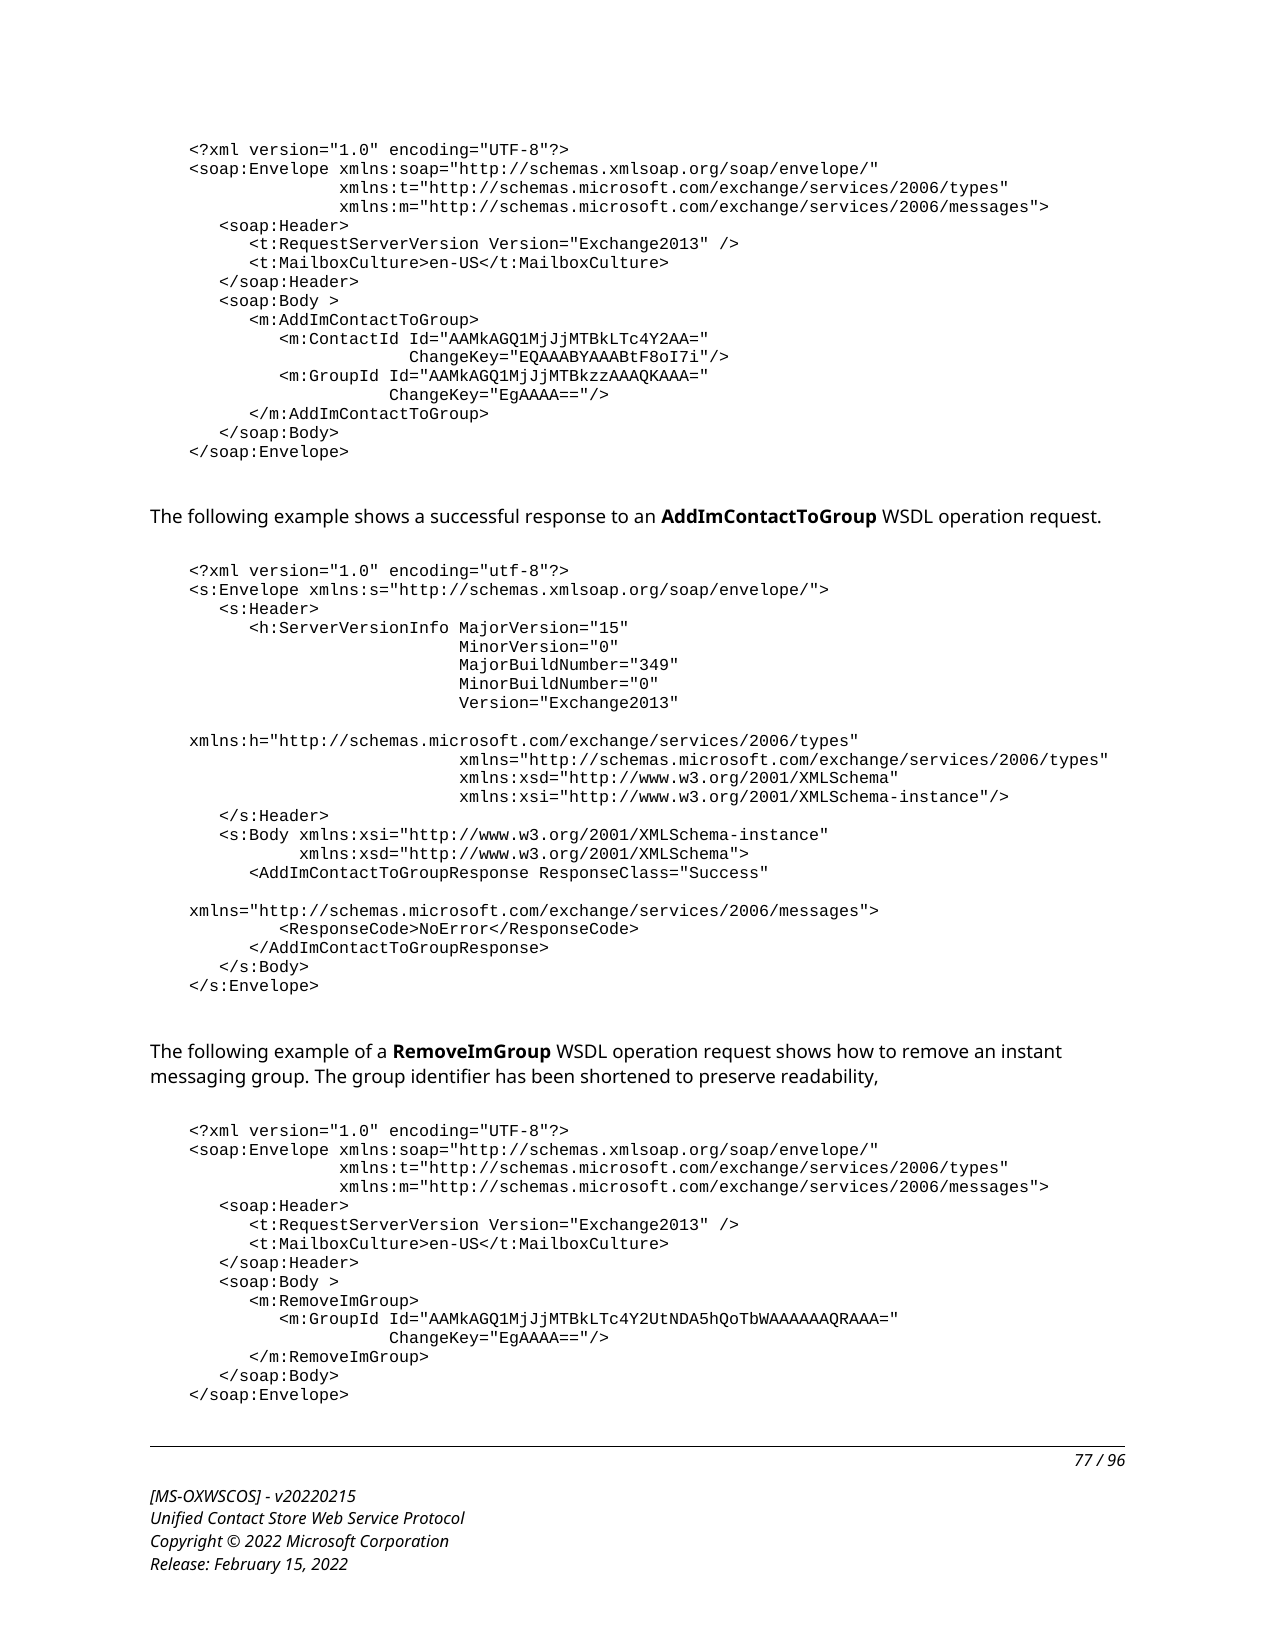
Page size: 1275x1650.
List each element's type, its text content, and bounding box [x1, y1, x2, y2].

text <ResponseCode>NoError</ResponseCode> [175, 906, 1137, 925]
text The following example shows a successful response to an AddImContactToGroup WSDL operation request. [150, 504, 1125, 529]
text xmlns:m="http://schemas.microsoft.com/exchange/services/2006/messages"> [175, 184, 1137, 202]
text xmlns:t="http://schemas.microsoft.com/exchange/services/2006/types" [175, 1146, 1137, 1164]
text </s:Body> [175, 944, 1137, 963]
text </soap:Header> [175, 259, 1137, 278]
text <s:Header> [175, 586, 1137, 605]
text <m:GroupId Id="AAMkAGQ1MjJjMTBkLTc4Y2UtNDA5hQoTbWAAAAAAQRAAA=" [175, 1296, 1137, 1315]
text </m:AddImContactToGroup> [175, 391, 1137, 410]
text xmlns:t="http://schemas.microsoft.com/exchange/services/2006/types" [175, 165, 1137, 184]
text <m:ContactId Id="AAMkAGQ1MjJjMTBkLTc4Y2AA=" [175, 316, 1137, 334]
text ChangeKey="EgAAAA=="/> [175, 1315, 1137, 1334]
text <soap:Envelope xmlns:soap="http://schemas.xmlsoap.org/soap/envelope/" [175, 146, 1137, 165]
text ChangeKey="EQAAABYAAABtF8oI7i"/> [175, 334, 1137, 353]
text <s:Body xmlns:xsi="http://www.w3.org/2001/XMLSchema-instance" [175, 812, 1137, 831]
text </s:Header> [175, 793, 1137, 812]
text <soap:Body > [175, 278, 1137, 297]
text xmlns:xsi="http://www.w3.org/2001/XMLSchema-instance"/> [175, 774, 1137, 793]
text <m:AddImContactToGroup> [175, 297, 1137, 316]
text MinorVersion="0" [175, 623, 1137, 642]
text xmlns:h="http://schemas.microsoft.com/exchange/services/2006/types" [175, 699, 1137, 737]
text The following example of a RemoveImGroup WSDL operation request shows how to remove an instant messaging group. The group identifier has been shortened to preserve readability, [150, 1038, 1125, 1089]
text </soap:Body> [175, 410, 1137, 429]
text <m:RemoveImGroup> [175, 1277, 1137, 1296]
text <s:Envelope xmlns:s="http://schemas.xmlsoap.org/soap/envelope/"> [175, 567, 1137, 586]
text <h:ServerVersionInfo MajorVersion="15" [175, 605, 1137, 623]
text </soap:Body> [175, 1353, 1137, 1372]
text </soap:Envelope> [175, 1372, 1137, 1416]
text </soap:Header> [175, 1240, 1137, 1259]
text <AddImContactToGroupResponse ResponseClass="Success" [175, 850, 1137, 869]
text </m:RemoveImGroup> [175, 1334, 1137, 1353]
text <soap:Header> [175, 202, 1137, 221]
text <soap:Envelope xmlns:soap="http://schemas.xmlsoap.org/soap/envelope/" [175, 1127, 1137, 1146]
text <m:GroupId Id="AAMkAGQ1MjJjMTBkzzAAAQKAAA=" [175, 353, 1137, 372]
text <soap:Header> [175, 1183, 1137, 1202]
text MajorBuildNumber="349" [175, 642, 1137, 661]
text <?xml version="1.0" encoding="UTF-8"?> [175, 133, 1137, 146]
text xmlns:xsd="http://www.w3.org/2001/XMLSchema"> [175, 831, 1137, 850]
text </s:Envelope> [175, 963, 1137, 1007]
text <t:MailboxCulture>en-US</t:MailboxCulture> [175, 1221, 1137, 1240]
text MinorBuildNumber="0" [175, 661, 1137, 680]
text <t:RequestServerVersion Version="Exchange2013" /> [175, 221, 1137, 240]
text xmlns="http://schemas.microsoft.com/exchange/services/2006/messages"> [175, 869, 1137, 906]
text Version="Exchange2013" [175, 680, 1137, 699]
text </soap:Envelope> [175, 429, 1137, 473]
text <?xml version="1.0" encoding="utf-8"?> [175, 554, 1137, 567]
text ChangeKey="EgAAAA=="/> [175, 372, 1137, 391]
text xmlns:xsd="http://www.w3.org/2001/XMLSchema" [175, 756, 1137, 774]
text xmlns="http://schemas.microsoft.com/exchange/services/2006/types" [175, 737, 1137, 756]
text <?xml version="1.0" encoding="UTF-8"?> [175, 1114, 1137, 1127]
text </AddImContactToGroupResponse> [175, 925, 1137, 944]
text <t:RequestServerVersion Version="Exchange2013" /> [175, 1202, 1137, 1221]
text <soap:Body > [175, 1259, 1137, 1277]
text <t:MailboxCulture>en-US</t:MailboxCulture> [175, 240, 1137, 259]
text xmlns:m="http://schemas.microsoft.com/exchange/services/2006/messages"> [175, 1164, 1137, 1183]
